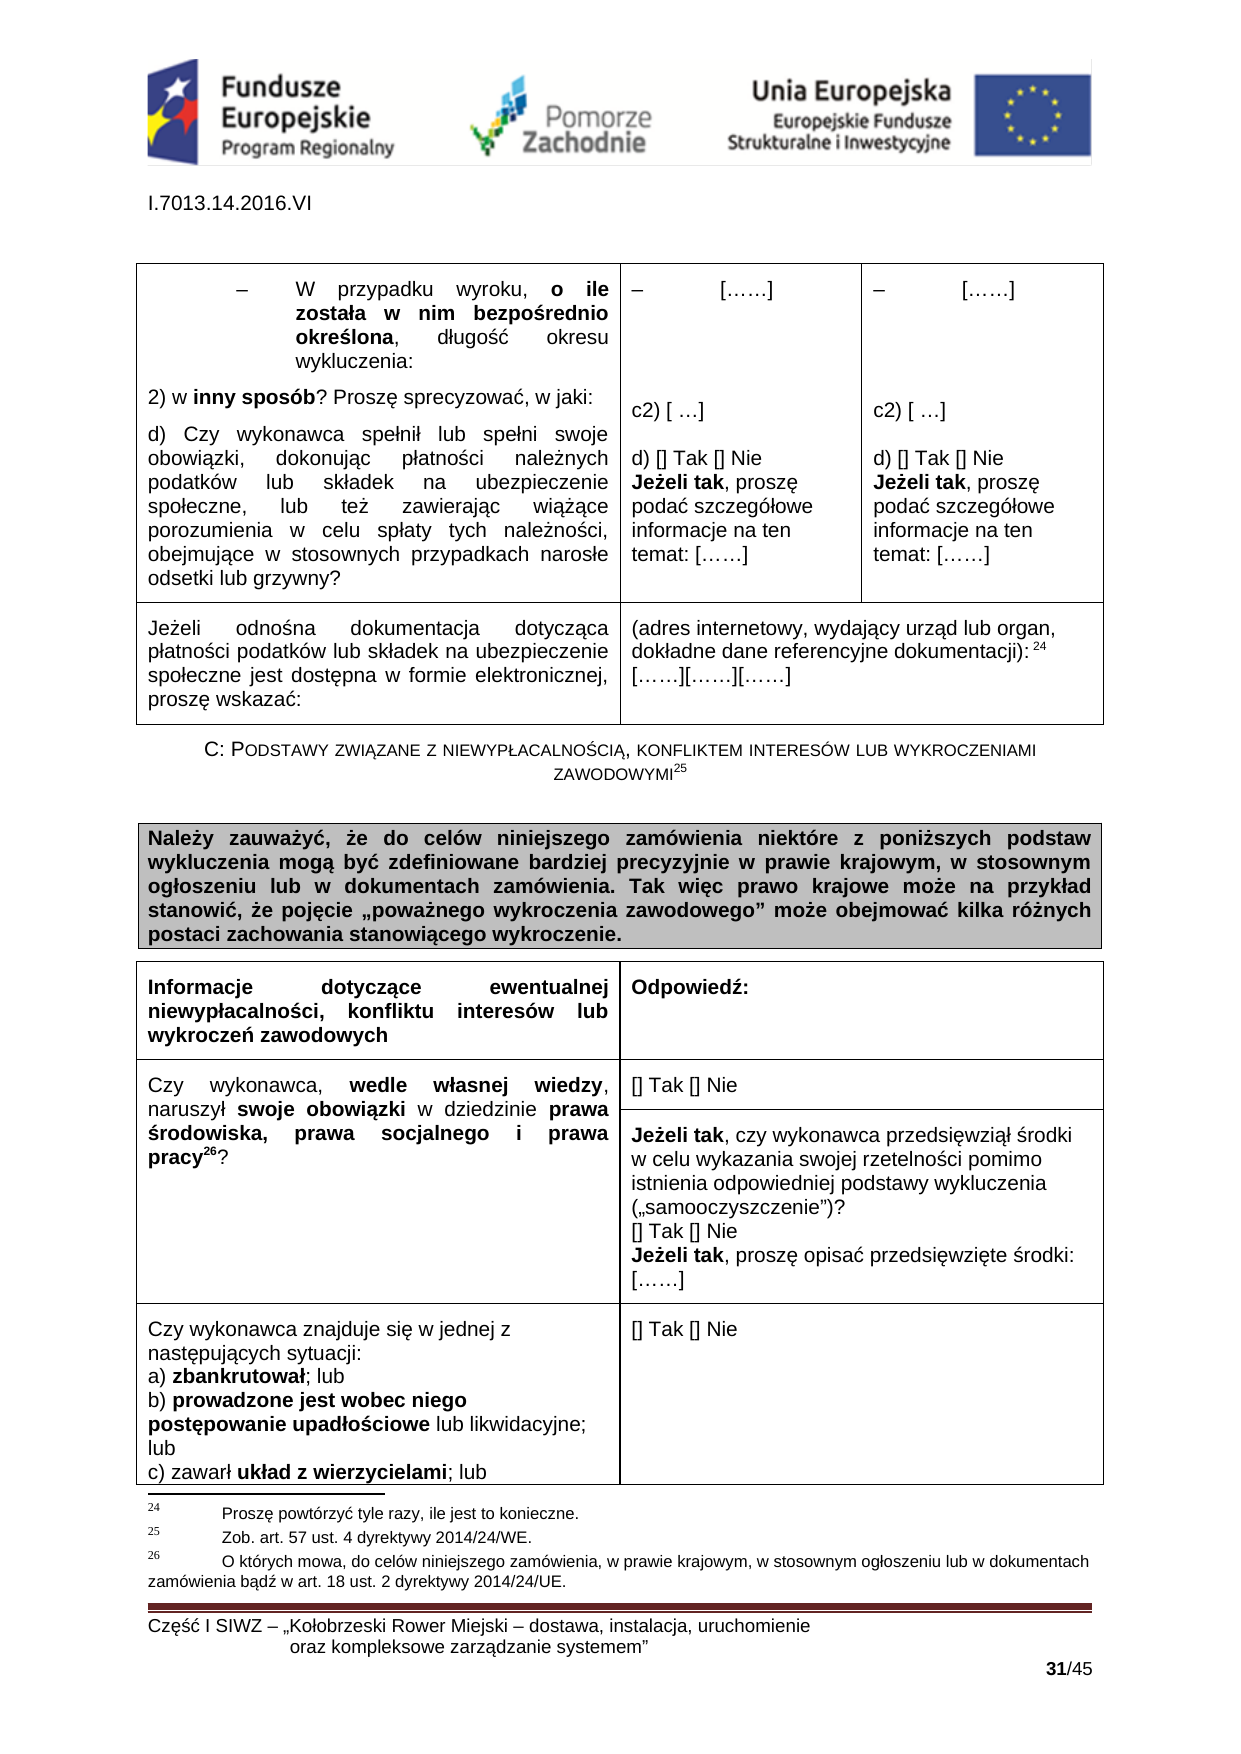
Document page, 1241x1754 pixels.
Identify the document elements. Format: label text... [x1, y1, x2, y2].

table_cell [] Tak [] Nie [621, 1060, 1103, 1109]
table_cell Jeżeli odnośna dokumentacja dotycząca płatności podatków lub składek na ubezpieczenie społeczne jest dostępna w formie elektronicznej, proszę wskazać: [137, 603, 620, 724]
table_cell Czy wykonawca, wedle własnej wiedzy, naruszył swoje obowiązki w dziedzinie prawa środowiska, prawa socjalnego i prawa pracy? [137, 1060, 619, 1303]
picture [147, 59, 1093, 167]
text Należy zauważyć, że do celów niniejszego zamówienia niektóre z poniższych podstaw wykluczenia mogą być zdefiniowane bardziej precyzyjnie w prawie krajowym, w stosownym ogłoszeniu lub w dokumentach zamówienia. Tak więc prawo krajowe może na przykład stanowić, że pojęcie „poważnego wykroczenia zawodowego” może obejmować kilka różnych postaci zachowania stanowiącego wykroczenie. [139, 824, 1101, 948]
table_cell (adres internetowy, wydający urząd lub organ, dokładne dane referencyjne dokumentacji): [……][……][……] [621, 603, 1103, 724]
text C: Podstawy związane z niewypłacalnością, konfliktem interesów lub wykroczeniami zawodowymi [148, 737, 1092, 785]
table_cell [] Tak [] Nie [……] [……] (adres internetowy, wydający urząd lub organ, dokładne dane referencyjne dokumentacji): [……][……][……] [621, 1304, 1103, 1484]
table_cell Jeżeli tak, czy wykonawca przedsięwziął środki w celu wykazania swojej rzetelności pomimo istnienia odpowiedniej podstawy wykluczenia („samooczyszczenie”)? [] Tak [] Nie Jeżeli tak, proszę opisać przedsięwzięte środki: [……] [621, 1110, 1103, 1303]
table_header Informacje dotyczące ewentualnej niewypłacalności, konfliktu interesów lub wykroczeń zawodowych [137, 962, 619, 1059]
table_header Odpowiedź: [621, 962, 1103, 1059]
